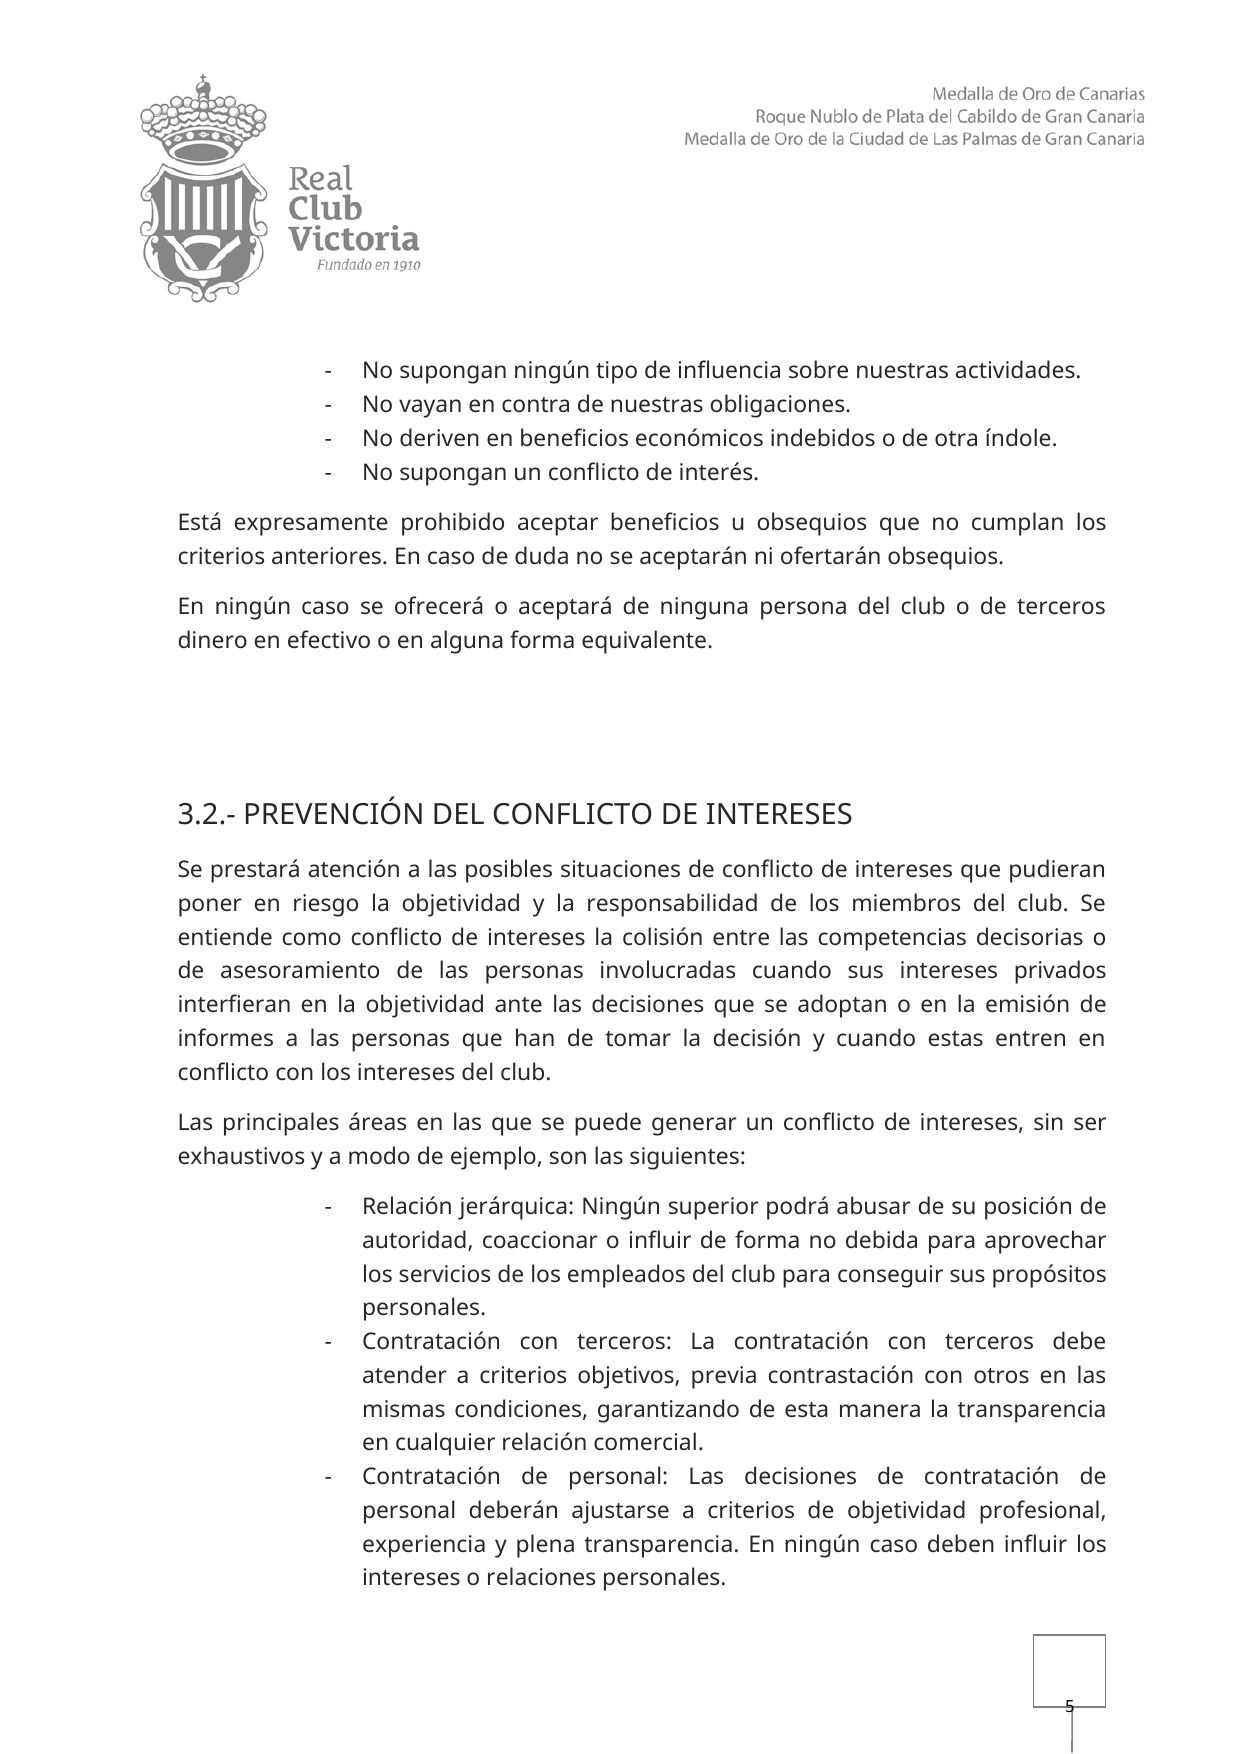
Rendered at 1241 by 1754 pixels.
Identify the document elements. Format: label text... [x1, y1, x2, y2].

list No deriven en beneficios económicos indebidos o de otra índole. [324, 422, 1107, 453]
picture [84, 23, 1201, 320]
text Está expresamente prohibido aceptar beneficios u obsequios que no cumplan los criterios anteriores. En caso de duda no se aceptarán ni ofertarán obsequios. [177, 506, 1107, 571]
list No supongan un conflicto de interés. [324, 456, 1107, 487]
list Contratación con terceros: La contratación con terceros debe atender a criterios objetivos, previa contrastación con otros en las mismas condiciones, garantizando de esta manera la transparencia en cualquier relación comercial. [324, 1325, 1107, 1457]
text 3.2.- PREVENCIÓN DEL CONFLICTO DE INTERESES [177, 793, 1107, 833]
list Relación jerárquica: Ningún superior podrá abusar de su posición de autoridad, coaccionar o influir de forma no debida para aprovechar los servicios de los empleados del club para conseguir sus propósitos personales. [324, 1190, 1107, 1322]
text Las principales áreas en las que se puede generar un conflicto de intereses, sin ser exhaustivos y a modo de ejemplo, son las siguientes: [177, 1106, 1107, 1171]
list No supongan ningún tipo de influencia sobre nuestras actividades. [324, 354, 1107, 386]
text En ningún caso se ofrecerá o aceptará de ninguna persona del club o de terceros dinero en efectivo o en alguna forma equivalente. [177, 590, 1107, 655]
list Contratación de personal: Las decisiones de contratación de personal deberán ajustarse a criterios de objetividad profesional, experiencia y plena transparencia. En ningún caso deben influir los intereses o relaciones personales. [324, 1460, 1107, 1592]
text Se prestará atención a las posibles situaciones de conflicto de intereses que pudieran poner en riesgo la objetividad y la responsabilidad de los miembros del club. Se entiende como conflicto de intereses la colisión entre las competencias decisorias o de asesoramiento de las personas involucradas cuando sus intereses privados interfieran en la objetividad ante las decisiones que se adoptan o en la emisión de informes a las personas que han de tomar la decisión y cuando estas entren en conflicto con los intereses del club. [177, 853, 1107, 1087]
list No vayan en contra de nuestras obligaciones. [324, 388, 1107, 419]
